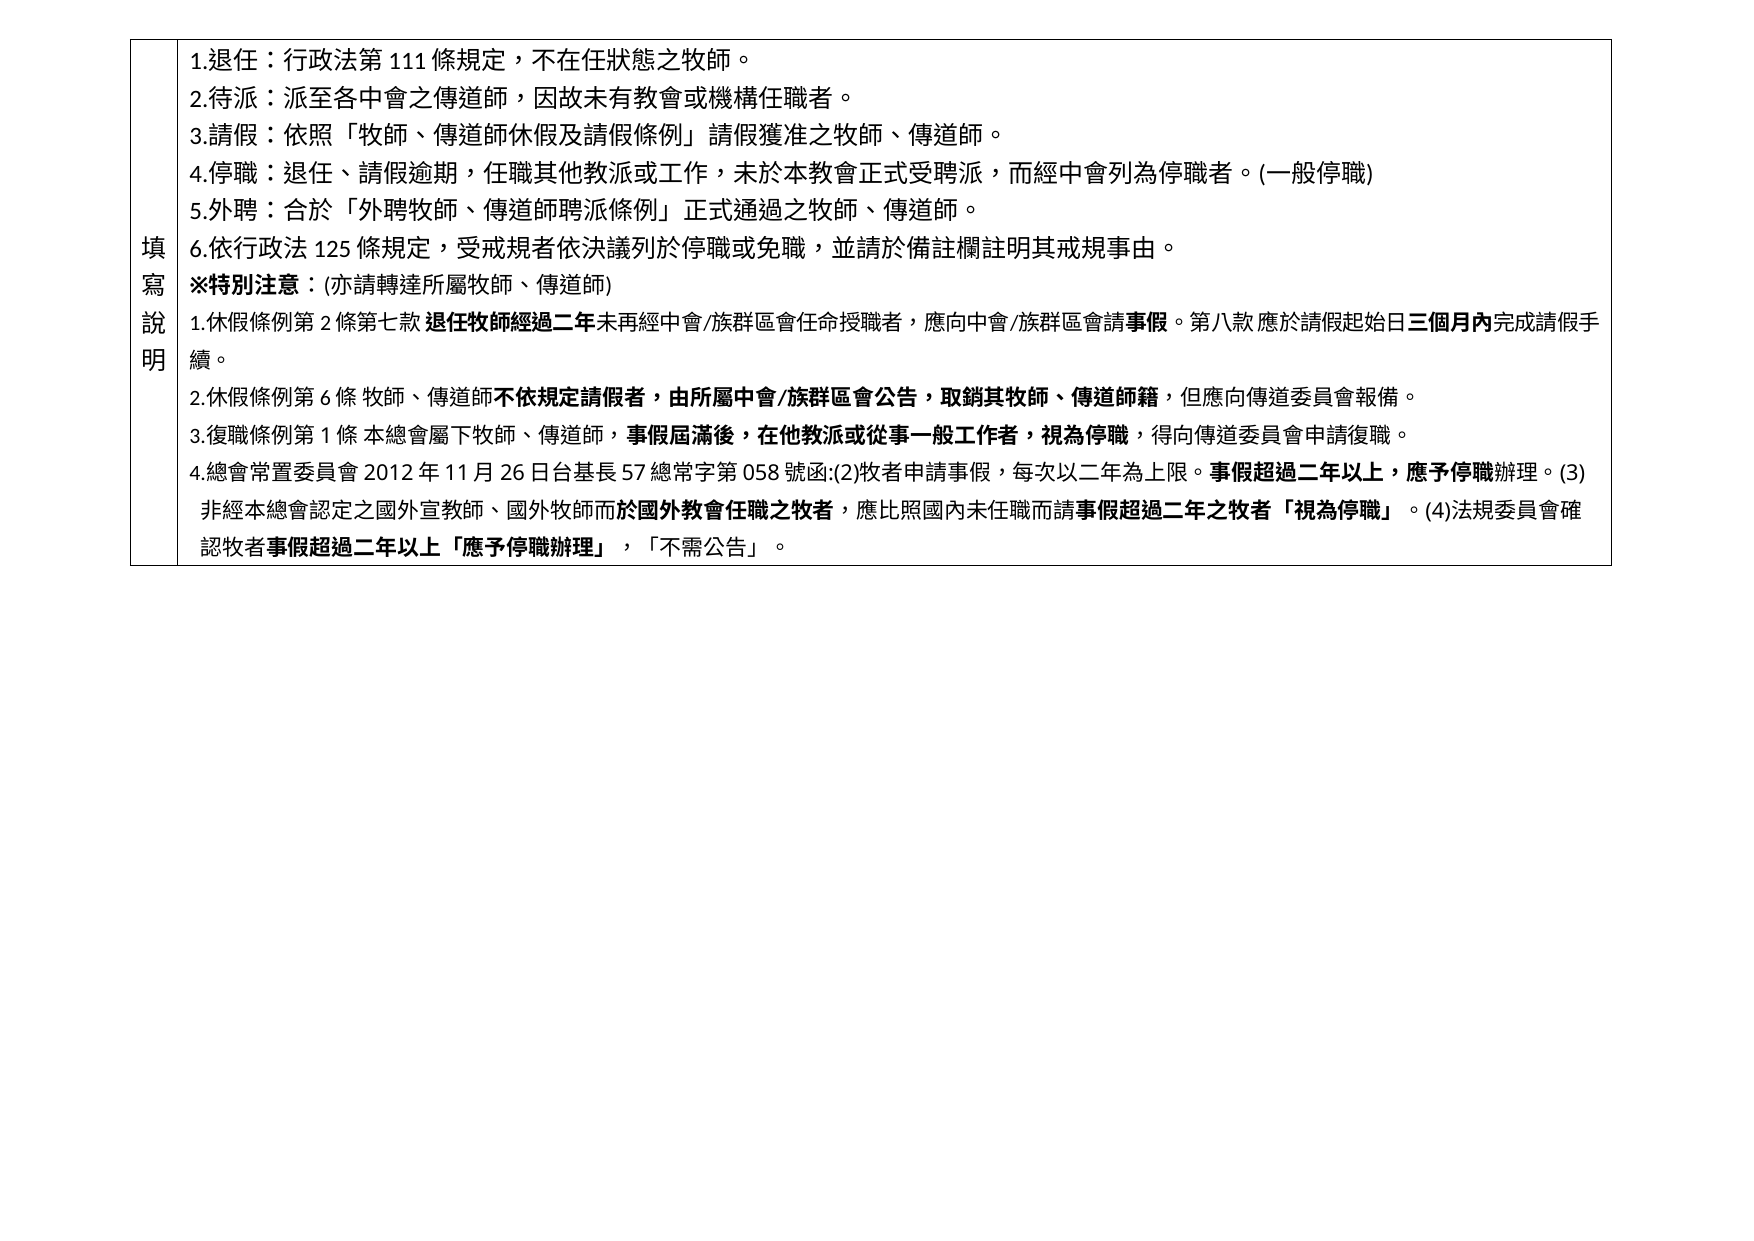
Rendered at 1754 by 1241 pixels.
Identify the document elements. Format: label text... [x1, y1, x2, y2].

table_cell 填寫說明 [131, 40, 177, 565]
table_cell 1.退任：行政法第111條規定，不在任狀態之牧師。 2.待派：派至各中會之傳道師，因故未有教會或機構任職者。 3.請假：依照「牧師、傳道師休假及請假條例」請假獲准之牧師、傳道師。 4.停職：退任、請假逾期，任職其他教派或工作，未於本教會正式受聘派，而經中會列為停職者。(一般停職) 5.外聘：合於「外聘牧師、傳道師聘派條例」正式通過之牧師、傳道師。 6.依行政法125條規定，受戒規者依決議列於停職或免職，並請於備註欄註明其戒規事由。 ※特別注意：(亦請轉達所屬牧師、傳道師) 1.休假條例第2條第七款 退任牧師經過二年未再經中會/族群區會任命授職者，應向中會/族群區會請事假。第八款 應於請假起始日三個月內完成請假手續。 2.休假條例第6條 牧師、傳道師不依規定請假者，由所屬中會/族群區會公告，取銷其牧師、傳道師籍，但應向傳道委員會報備。 3.復職條例第1條 本總會屬下牧師、傳道師，事假屆滿後，在他教派或從事一般工作者，視為停職，得向傳道委員會申請復職。 4.總會常置委員會台基長57總常字第058號函:(2)牧者申請事假，每次以二年為上限。事假超過二年以上，應予停職辦理。(3)非經本總會認定之國外宣教師、國外牧師而於國外教會任職之牧者，應比照國內未任職而請事假超過二年之牧者「視為停職」。(4)法規委員會確認牧者事假超過二年以上「應予停職辦理」，「不需公告」。 [178, 40, 1611, 565]
